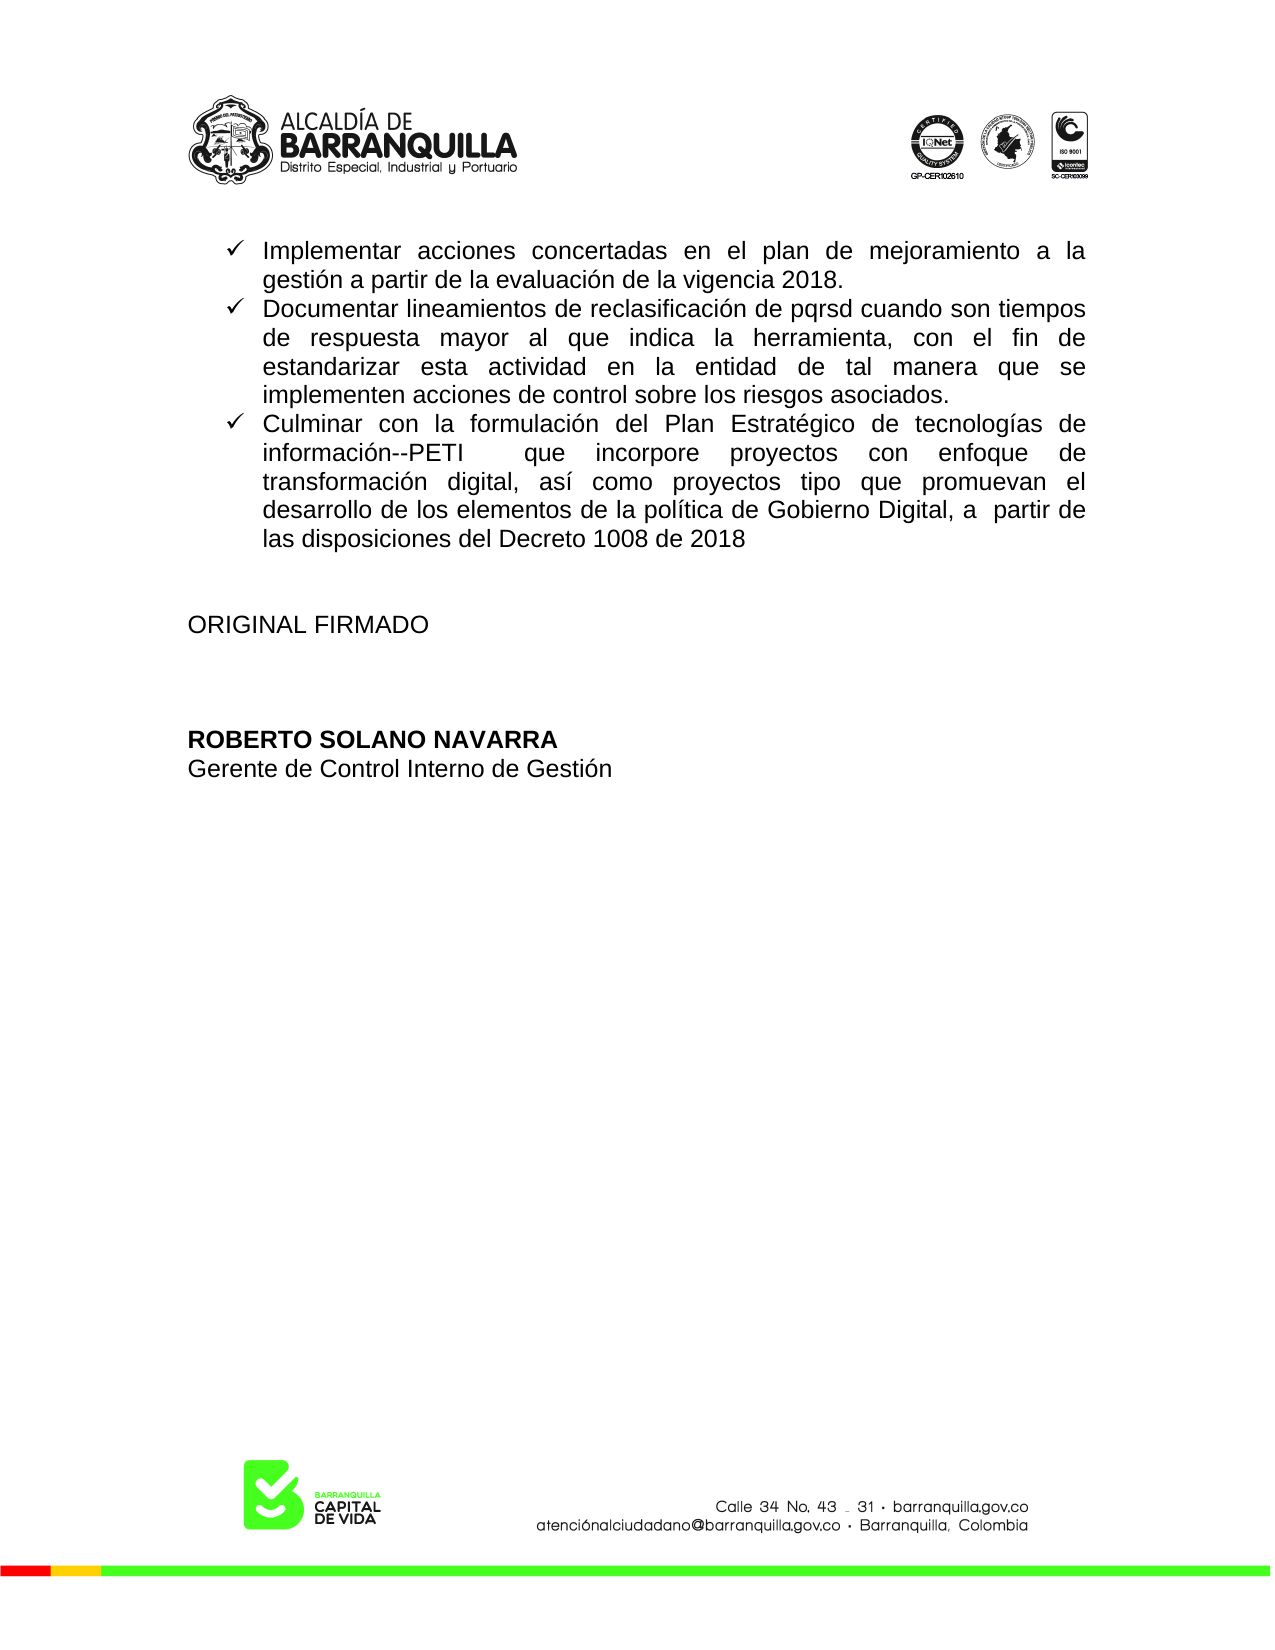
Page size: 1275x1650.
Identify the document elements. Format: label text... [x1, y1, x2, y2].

text Gerente de Control Interno de Gestión [187, 754, 1087, 783]
list Documentar lineamientos de reclasificación de pqrsd cuando son tiempos de respuesta mayor al que indica la herramienta, con el fin de estandarizar esta actividad en la entidad de tal manera que se implementen acciones de control sobre los riesgos asociados. [225, 294, 1087, 409]
list Culminar con la formulación del Plan Estratégico de tecnologías de información--PETI que incorpore proyectos con enfoque de transformación digital, así como proyectos tipo que promuevan el desarrollo de los elementos de la política de Gobierno Digital, a partir de las disposiciones del Decreto 1008 de 2018 [225, 409, 1087, 553]
text ORIGINAL FIRMADO [187, 610, 1087, 639]
picture [0, 1419, 1271, 1645]
text ROBERTO SOLANO NAVARRA [187, 725, 1087, 754]
list Implementar acciones concertadas en el plan de mejoramiento a la gestión a partir de la evaluación de la vigencia 2018. [225, 234, 1087, 294]
picture [0, 0, 1271, 234]
